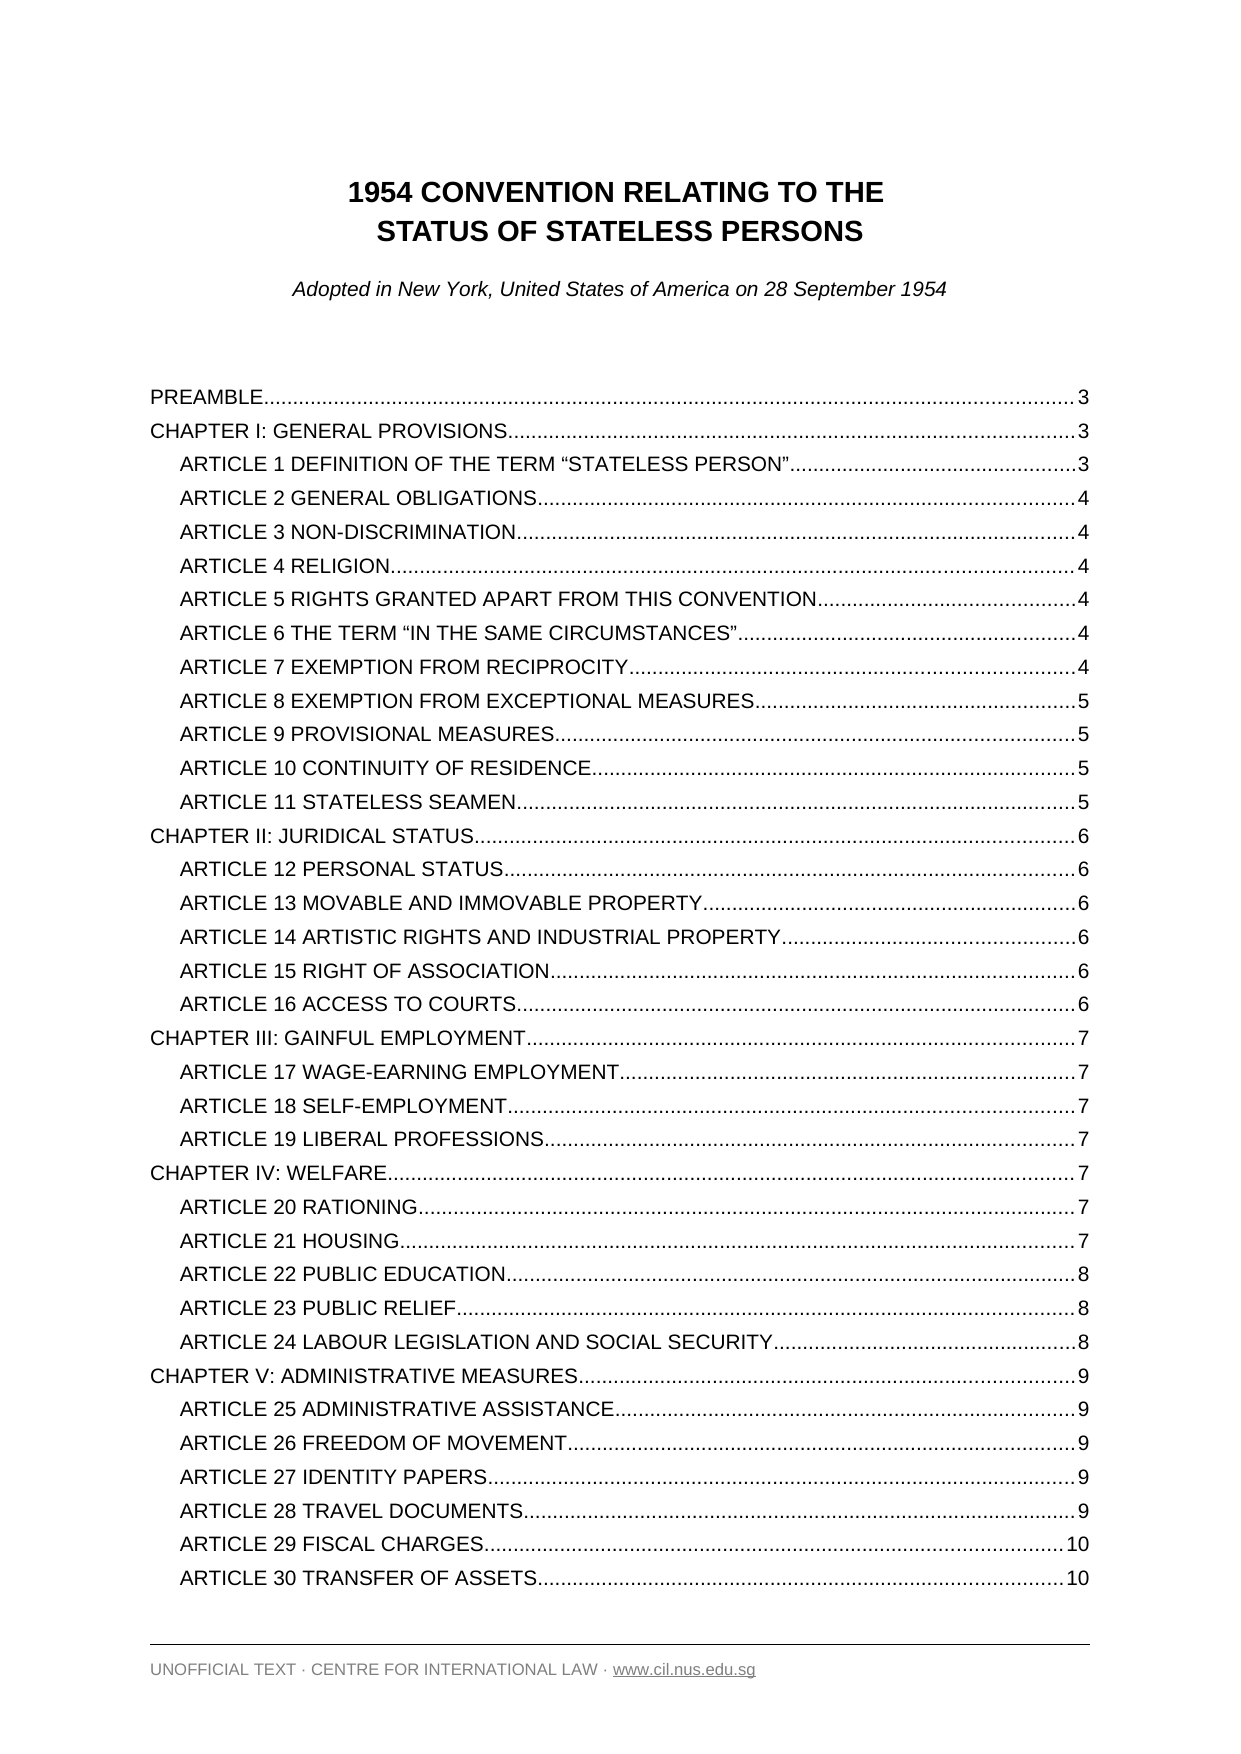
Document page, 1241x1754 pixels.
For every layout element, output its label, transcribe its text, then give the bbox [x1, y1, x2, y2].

text ARTICLE 24 Labour Legislation And Social Security 8 [179, 1330, 1090, 1354]
text ARTICLE 7 Exemption From Reciprocity 4 [179, 655, 1090, 679]
text ARTICLE 9 Provisional Measures 5 [179, 722, 1090, 746]
text ARTICLE 11 Stateless Seamen 5 [179, 790, 1090, 814]
text CHAPTER IV: WELFARE 7 [150, 1161, 1090, 1185]
text ARTICLE 8 Exemption From Exceptional Measures 5 [179, 688, 1090, 712]
text ARTICLE 20 Rationing 7 [179, 1195, 1090, 1219]
text ARTICLE 4 Religion 4 [179, 553, 1090, 577]
text ARTICLE 3 Non-Discrimination 4 [179, 520, 1090, 544]
text ARTICLE 23 Public Relief 8 [179, 1296, 1090, 1320]
title 1954 CONVENTION RELATING TO THE STATUS OF STATELESS PERSONS [150, 175, 1090, 247]
text ARTICLE 10 Continuity Of Residence 5 [179, 756, 1090, 780]
text ARTICLE 27 Identity Papers 9 [179, 1465, 1090, 1489]
text PREAMBLE 3 [150, 385, 1090, 409]
text CHAPTER II: JURIDICAL STATUS 6 [150, 823, 1090, 847]
text CHAPTER I: GENERAL PROVISIONS 3 [150, 418, 1090, 442]
text ARTICLE 26 Freedom Of Movement 9 [179, 1431, 1090, 1455]
text ARTICLE 6 The Term “In The Same Circumstances” 4 [179, 621, 1090, 645]
text ARTICLE 18 Self-Employment 7 [179, 1093, 1090, 1117]
text ARTICLE 12 Personal Status 6 [179, 857, 1090, 881]
text ARTICLE 28 Travel Documents 9 [179, 1498, 1090, 1522]
text ARTICLE 30 Transfer Of Assets 10 [179, 1566, 1090, 1590]
text ARTICLE 16 Access To Courts 6 [179, 992, 1090, 1016]
text ARTICLE 5 Rights Granted Apart From This Convention 4 [179, 587, 1090, 611]
text ARTICLE 22 Public Education 8 [179, 1262, 1090, 1286]
text CHAPTER III: GAINFUL EMPLOYMENT 7 [150, 1026, 1090, 1050]
text ARTICLE 21 Housing 7 [179, 1228, 1090, 1252]
text ARTICLE 17 Wage-Earning Employment 7 [179, 1060, 1090, 1084]
text ARTICLE 2 General Obligations 4 [179, 486, 1090, 510]
text ARTICLE 1 Definition Of The Term “Stateless Person” 3 [179, 452, 1090, 476]
text ARTICLE 25 Administrative Assistance 9 [179, 1397, 1090, 1421]
text ARTICLE 19 Liberal Professions 7 [179, 1127, 1090, 1151]
text CHAPTER V: ADMINISTRATIVE MEASURES 9 [150, 1363, 1090, 1387]
text ARTICLE 13 Movable And Immovable Property 6 [179, 891, 1090, 915]
subtitle Adopted in New York, United States of America on 28 September 1954 [150, 277, 1090, 301]
text ARTICLE 14 Artistic Rights And Industrial Property 6 [179, 925, 1090, 949]
text ARTICLE 29 Fiscal Charges 10 [179, 1532, 1090, 1556]
text ARTICLE 15 Right Of Association 6 [179, 958, 1090, 982]
